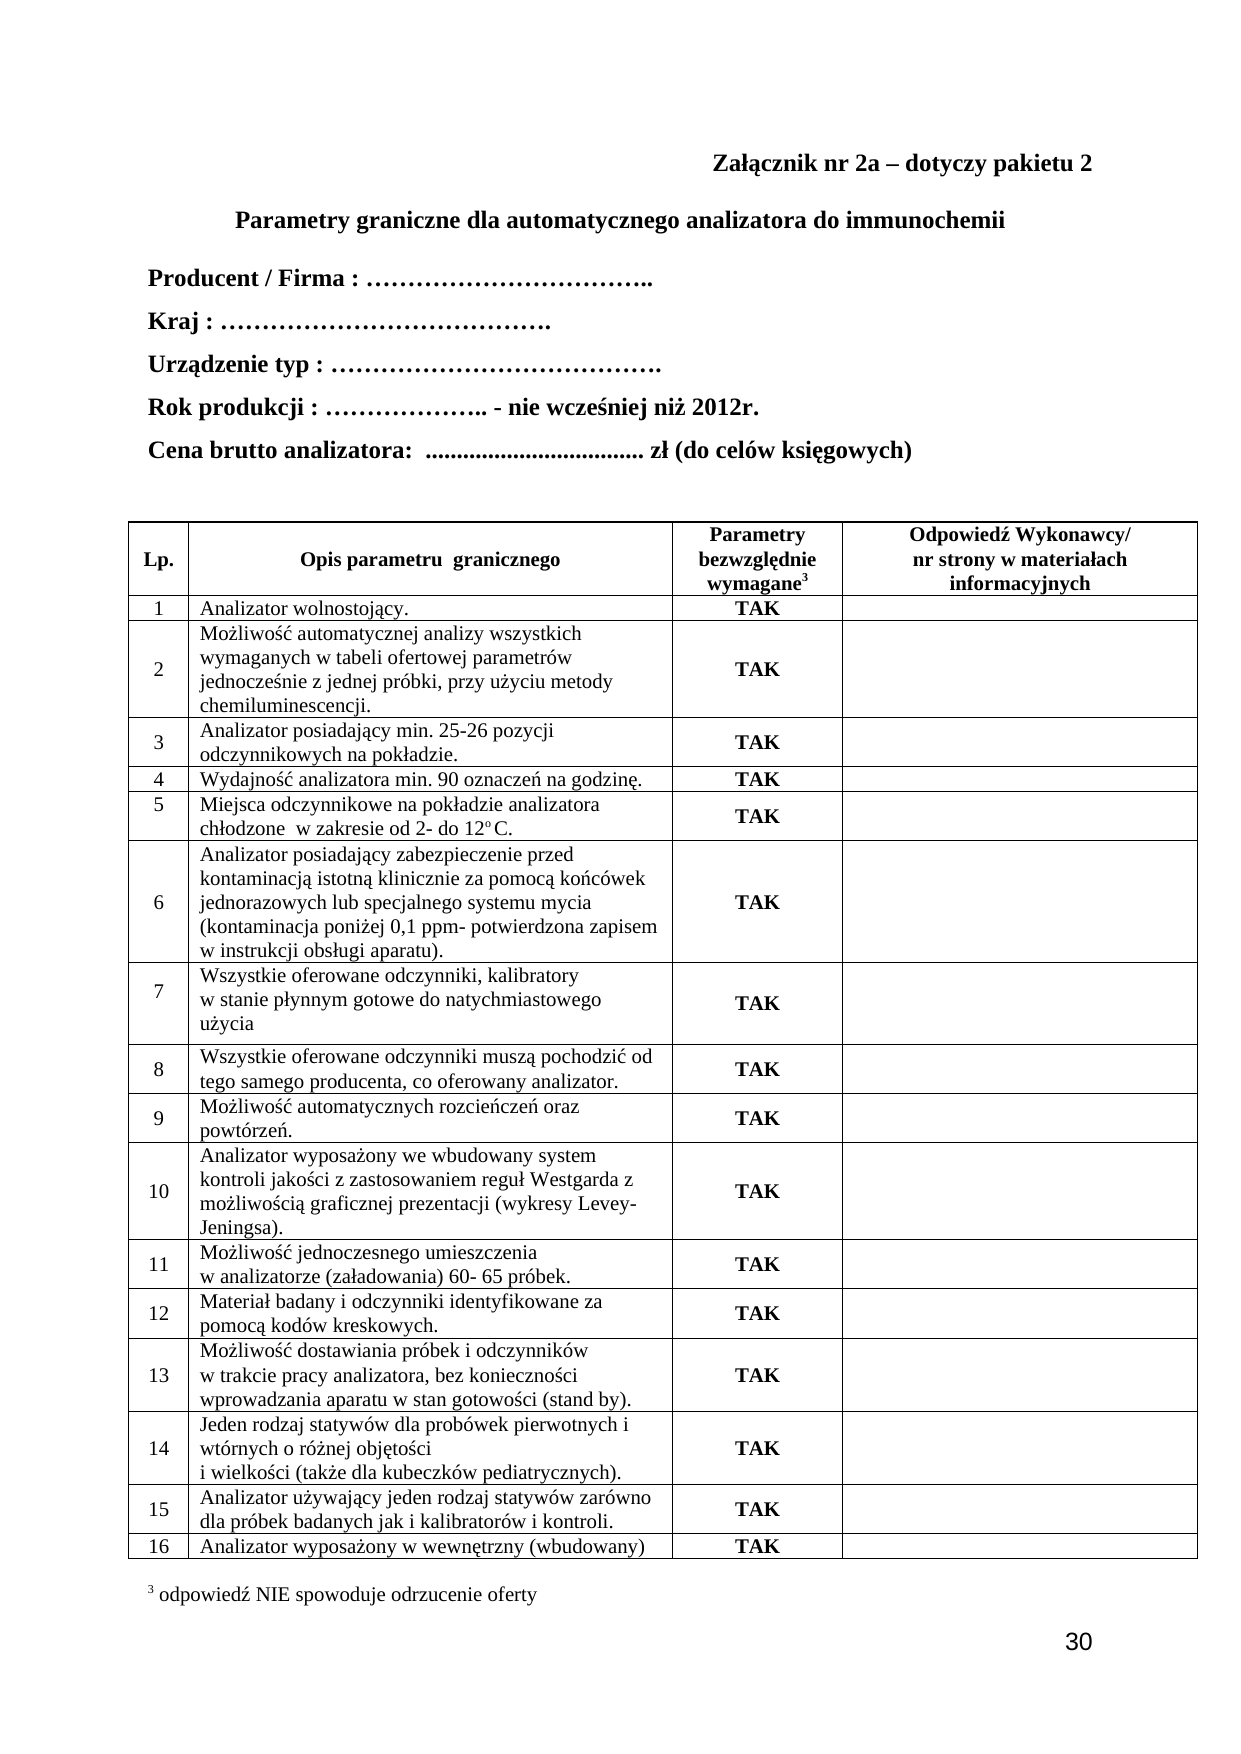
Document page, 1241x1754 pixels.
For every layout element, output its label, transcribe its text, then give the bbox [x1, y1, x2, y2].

table_cell Analizator używający jeden rodzaj statywów zarówno dla próbek badanych jak i kalibratorów i kontroli. [189, 1485, 672, 1533]
table_cell 10 [129, 1143, 188, 1239]
table_cell [843, 621, 1197, 717]
table_cell Wydajność analizatora min. 90 oznaczeń na godzinę. [189, 767, 672, 791]
table_cell [843, 596, 1197, 620]
table_cell [843, 1412, 1197, 1484]
text Producent / Firma : …………………………….. [148, 263, 1093, 291]
table_cell Analizator wyposażony we wbudowany system kontroli jakości z zastosowaniem reguł Westgarda z możliwością graficznej prezentacji (wykresy Levey-Jeningsa). [189, 1143, 672, 1239]
text Parametry graniczne dla automatycznego analizatora do immunochemii [148, 205, 1093, 234]
table_cell [843, 1339, 1197, 1411]
table_cell [843, 1485, 1197, 1533]
text Kraj : …………………………………. [148, 306, 1093, 334]
table_cell TAK [673, 1045, 842, 1093]
table_cell [843, 1289, 1197, 1337]
table_header Lp. [129, 523, 188, 594]
table_cell 1 [129, 596, 188, 620]
table_cell 16 [129, 1534, 188, 1558]
table_cell TAK [673, 841, 842, 962]
table_cell 15 [129, 1485, 188, 1533]
table_cell Możliwość automatycznej analizy wszystkich wymaganych w tabeli ofertowej parametrów jednocześnie z jednej próbki, przy użyciu metody chemiluminescencji. [189, 621, 672, 717]
table_cell 14 [129, 1412, 188, 1484]
table_cell 6 [129, 841, 188, 962]
table_cell 4 [129, 767, 188, 791]
table_cell TAK [673, 718, 842, 766]
table_cell TAK [673, 1289, 842, 1337]
table_cell Jeden rodzaj statywów dla probówek pierwotnych i wtórnych o różnej objętości i wielkości (także dla kubeczków pediatrycznych). [189, 1412, 672, 1484]
table_cell [843, 718, 1197, 766]
table_cell TAK [673, 1339, 842, 1411]
table_cell [843, 963, 1197, 1043]
text Załącznik nr 2a – dotyczy pakietu 2 [148, 148, 1093, 176]
table_cell 11 [129, 1240, 188, 1288]
table_cell Analizator posiadający min. 25-26 pozycji odczynnikowych na pokładzie. [189, 718, 672, 766]
table_cell Możliwość dostawiania próbek i odczynników w trakcie pracy analizatora, bez konieczności wprowadzania aparatu w stan gotowości (stand by). [189, 1339, 672, 1411]
table_cell TAK [673, 963, 842, 1043]
table_cell TAK [673, 767, 842, 791]
table_cell [843, 1240, 1197, 1288]
table_cell 9 [129, 1094, 188, 1142]
table_cell Wszystkie oferowane odczynniki muszą pochodzić od tego samego producenta, co oferowany analizator. [189, 1045, 672, 1093]
table_cell 7 [129, 963, 188, 1043]
table_cell 2 [129, 621, 188, 717]
table_cell TAK [673, 1094, 842, 1142]
text Cena brutto analizatora: ................................... zł (do celów księgowych) [148, 435, 1093, 464]
table_cell [843, 1534, 1197, 1558]
table_cell [843, 1045, 1197, 1093]
table_cell Miejsca odczynnikowe na pokładzie analizatora chłodzone w zakresie od 2- do 12o C. [189, 792, 672, 840]
table_cell 3 [129, 718, 188, 766]
table_cell Możliwość automatycznych rozcieńczeń oraz powtórzeń. [189, 1094, 672, 1142]
table_cell [843, 1094, 1197, 1142]
table_cell Wszystkie oferowane odczynniki, kalibratory w stanie płynnym gotowe do natychmiastowego użycia [189, 963, 672, 1043]
table_cell TAK [673, 596, 842, 620]
table_cell Analizator wolnostojący. [189, 596, 672, 620]
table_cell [189, 1534, 672, 1558]
table_cell TAK [673, 621, 842, 717]
table_cell Możliwość jednoczesnego umieszczenia w analizatorze (załadowania) 60- 65 próbek. [189, 1240, 672, 1288]
table_cell 5 [129, 792, 188, 840]
text Rok produkcji : ……………….. - nie wcześniej niż 2012r. [148, 392, 1093, 421]
table_cell Analizator posiadający zabezpieczenie przed kontaminacją istotną klinicznie za pomocą końcówek jednorazowych lub specjalnego systemu mycia (kontaminacja poniżej 0,1 ppm- potwierdzona zapisem w instrukcji obsługi aparatu). [189, 841, 672, 962]
table_cell 8 [129, 1045, 188, 1093]
table_cell TAK [673, 1240, 842, 1288]
table_cell [843, 792, 1197, 840]
table_cell 12 [129, 1289, 188, 1337]
table_cell TAK [673, 1412, 842, 1484]
table_cell 13 [129, 1339, 188, 1411]
table_header Parametry bezwzględnie wymagane [673, 523, 842, 594]
table_cell [843, 1143, 1197, 1239]
table_cell [843, 767, 1197, 791]
table_cell TAK [673, 792, 842, 840]
table_cell [843, 841, 1197, 962]
table_cell TAK [673, 1534, 842, 1558]
table_cell Materiał badany i odczynniki identyfikowane za pomocą kodów kreskowych. [189, 1289, 672, 1337]
table_cell TAK [673, 1143, 842, 1239]
text Urządzenie typ : …………………………………. [148, 349, 1093, 378]
table_header Opis parametru granicznego [189, 523, 672, 594]
table_header Odpowiedź Wykonawcy/ nr strony w materiałach informacyjnych [843, 523, 1197, 594]
table_cell TAK [673, 1485, 842, 1533]
